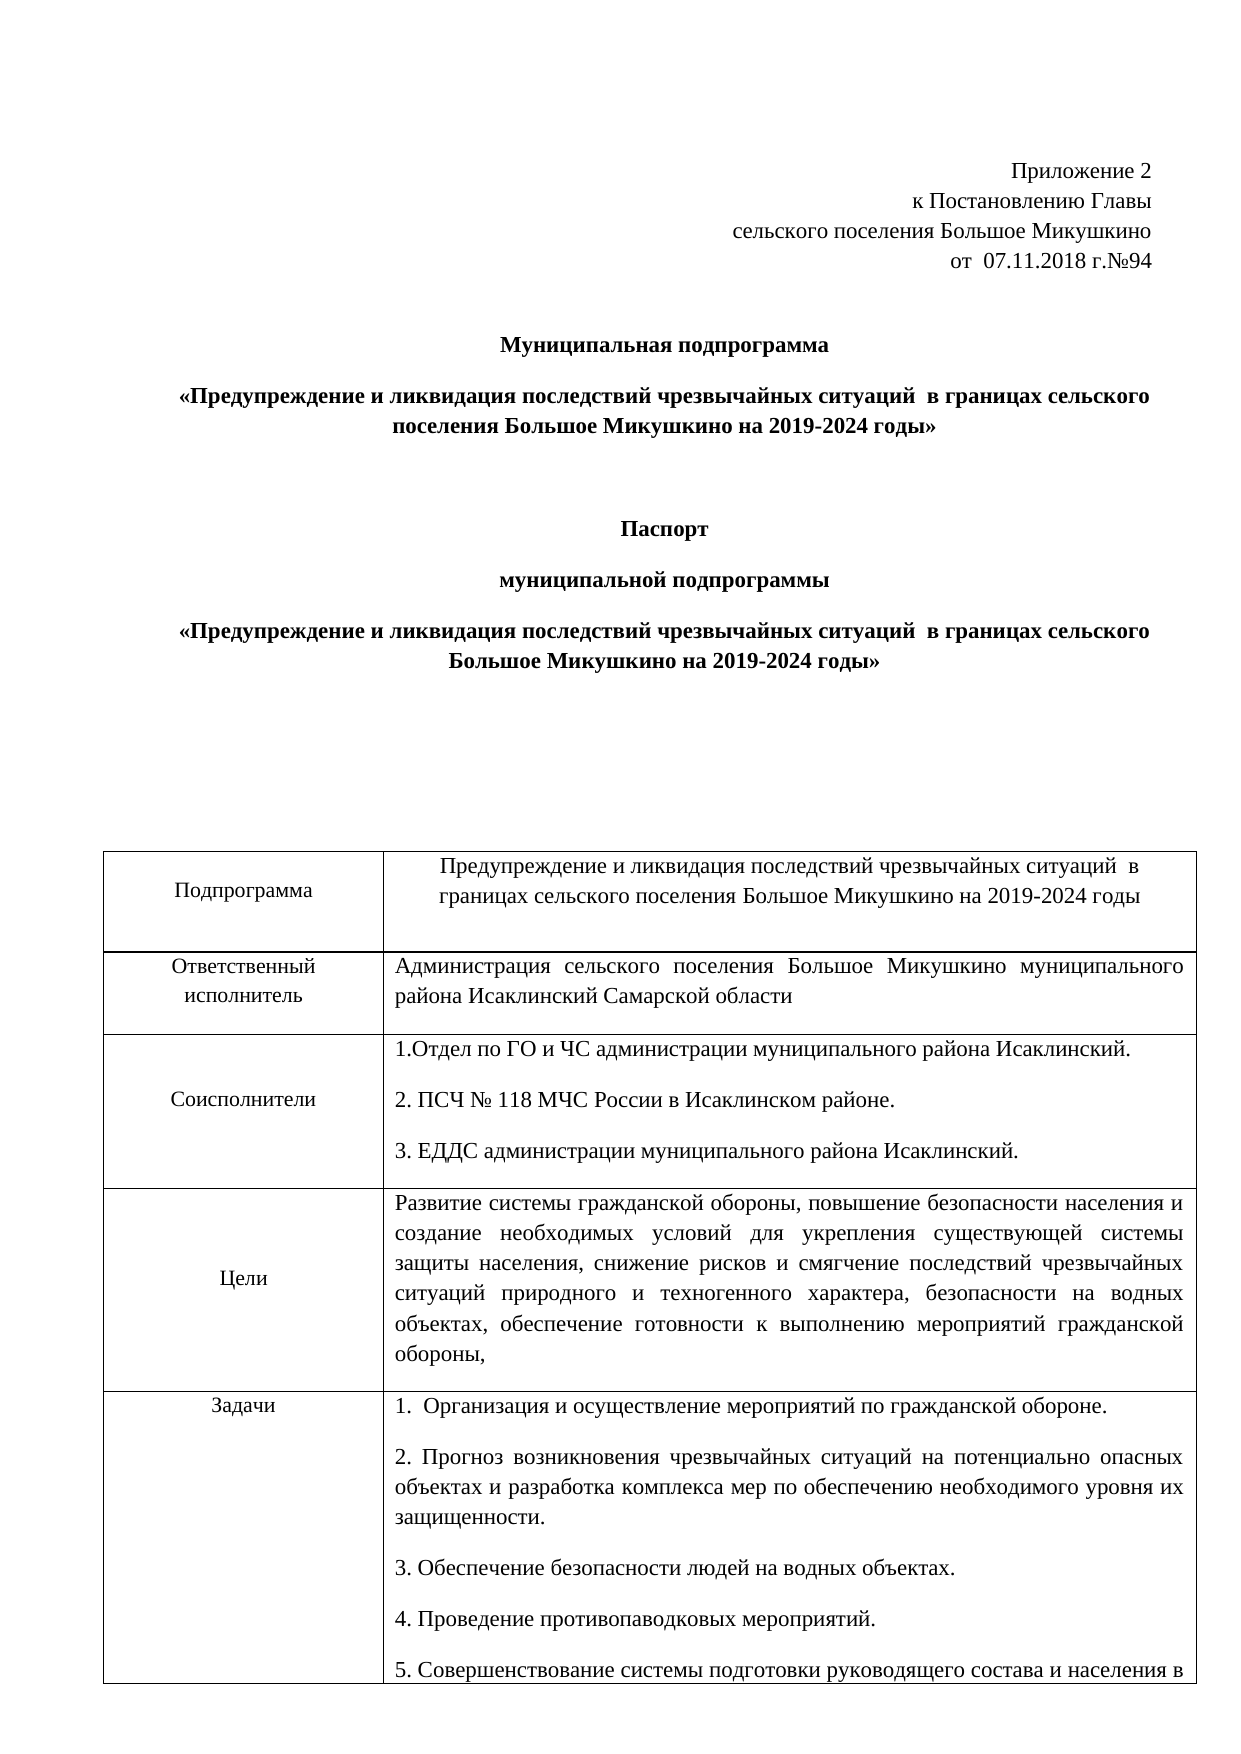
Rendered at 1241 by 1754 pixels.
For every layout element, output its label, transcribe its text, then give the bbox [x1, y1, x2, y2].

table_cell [384, 1392, 1196, 1683]
table_cell Задачи [104, 1392, 383, 1683]
table_cell Развитие системы гражданской обороны, повышение безопасности населения и создание необходимых условий для укрепления существующей системы защиты населения, снижение рисков и смягчение последствий чрезвычайных ситуаций природного и техногенного характера, безопасности на водных объектах, обеспечение готовности к выполнению мероприятий гражданской обороны, [384, 1189, 1196, 1391]
text «Предупреждение и ликвидация последствий чрезвычайных ситуаций в границах сельского Большое Микушкино на 2019-2024 годы» [177, 617, 1152, 673]
table_cell Цели [104, 1189, 383, 1391]
table_cell 1.Отдел по ГО и ЧС администрации муниципального района Исаклинский. 2. ПСЧ № 118 МЧС России в Исаклинском районе. 3. ЕДДС администрации муниципального района Исаклинский. [384, 1035, 1196, 1188]
table_cell Ответственный исполнитель [104, 953, 383, 1034]
text Приложение 2 [177, 157, 1152, 183]
text от 07.11.2018 г.№94 [177, 247, 1152, 274]
text Паспорт [177, 515, 1152, 541]
table_cell Соисполнители [104, 1035, 383, 1188]
text Муниципальная подпрограмма [177, 331, 1152, 358]
text муниципальной подпрограммы [177, 566, 1152, 592]
text сельского поселения Большое Микушкино [177, 217, 1152, 243]
table_header Предупреждение и ликвидация последствий чрезвычайных ситуаций в границах сельского поселения Большое Микушкино на 2019-2024 годы [384, 852, 1196, 951]
text «Предупреждение и ликвидация последствий чрезвычайных ситуаций в границах сельского поселения Большое Микушкино на 2019-2024 годы» [177, 382, 1152, 439]
text к Постановлению Главы [177, 187, 1152, 213]
table_cell Администрация сельского поселения Большое Микушкино муниципального района Исаклинский Самарской области [384, 953, 1196, 1034]
table_header Подпрограмма [104, 852, 383, 951]
